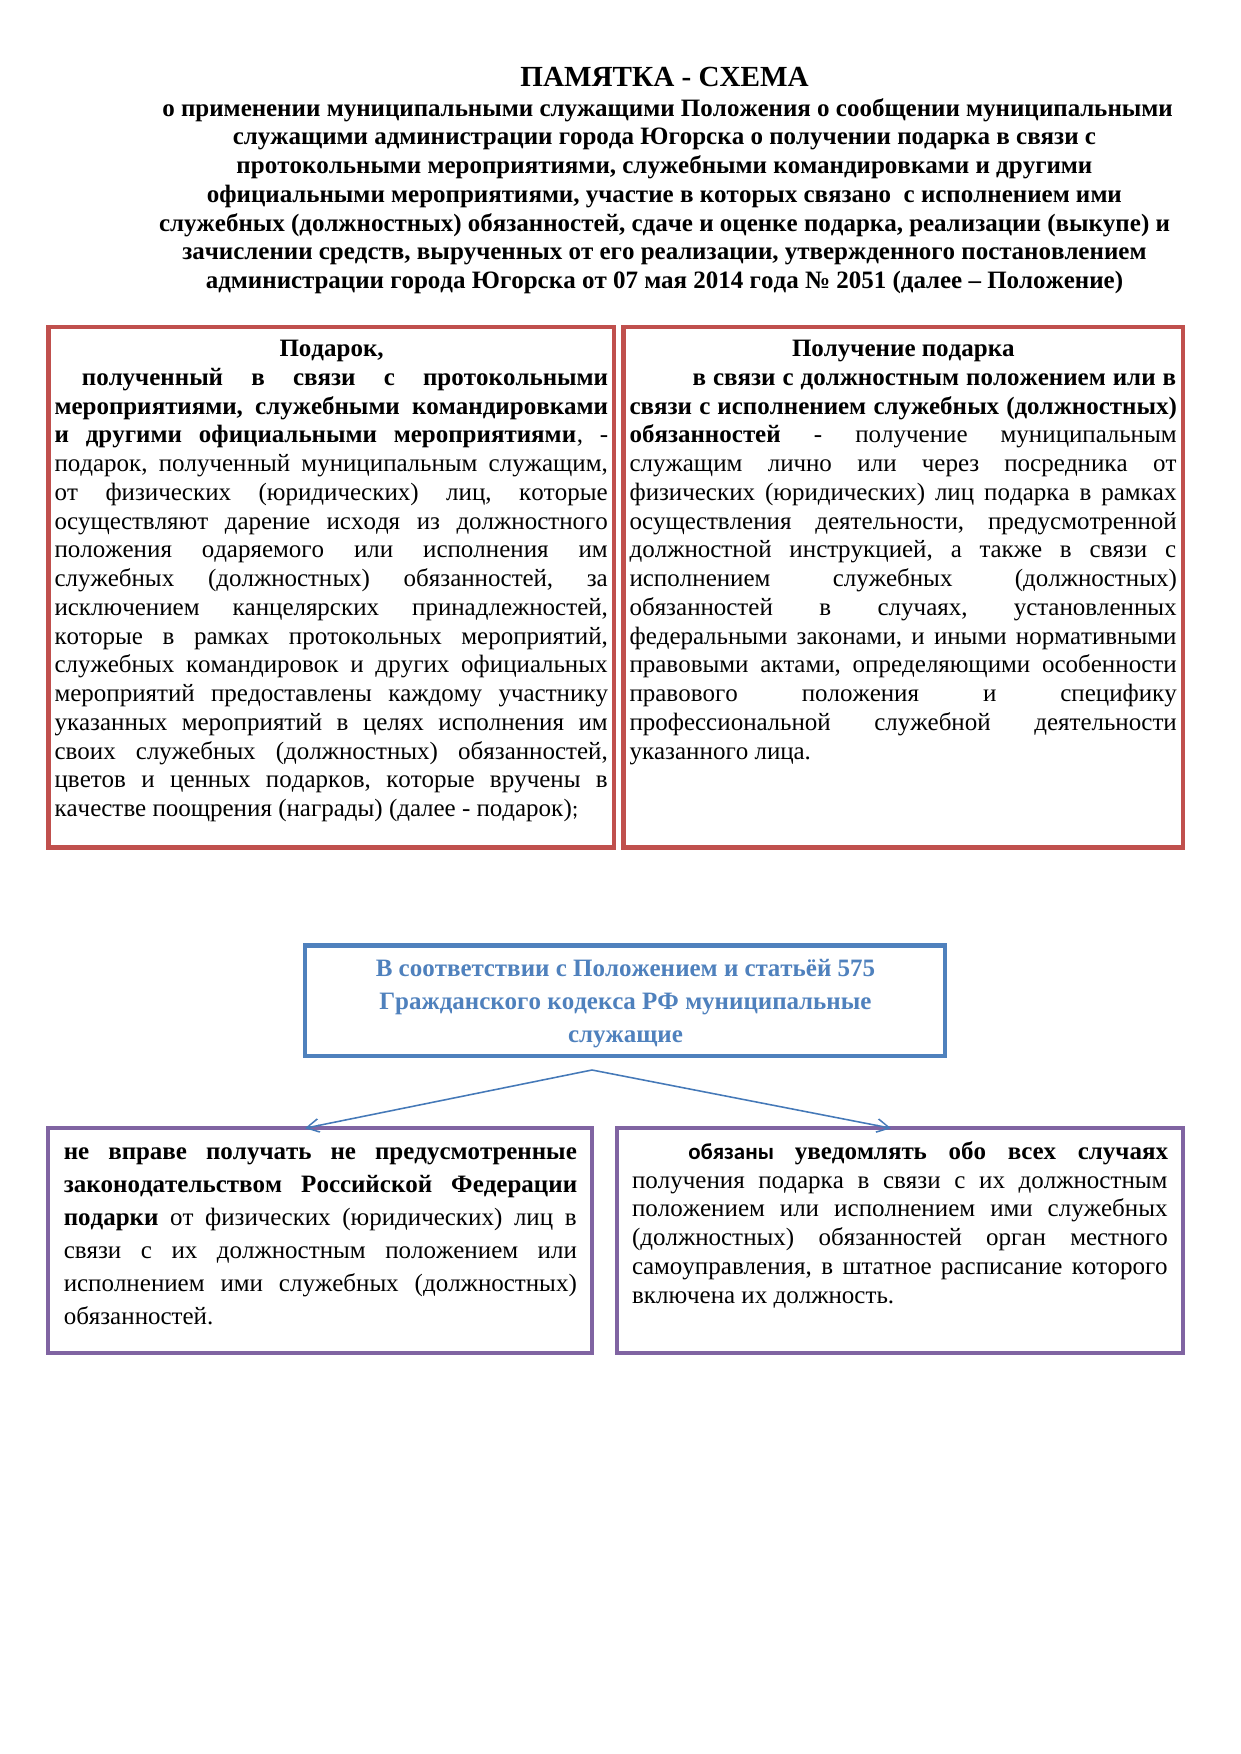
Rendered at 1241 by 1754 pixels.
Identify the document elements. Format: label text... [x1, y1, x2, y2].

text о применении муниципальными служащими Положения о сообщении муниципальными служащими администрации города Югорска о получении подарка в связи с протокольными мероприятиями, служебными командировками и другими официальными мероприятиями, участие в которых связано с исполнением ими служебных (должностных) обязанностей, сдаче и оценке подарка, реализации (выкупе) и зачислении средств, вырученных от его реализации, утвержденного постановлением администрации города Югорска от 07 мая 2014 года № 2051 (далее – Положение) [148, 93, 1181, 294]
text ПАМЯТКА - СХЕМА [148, 59, 1181, 93]
